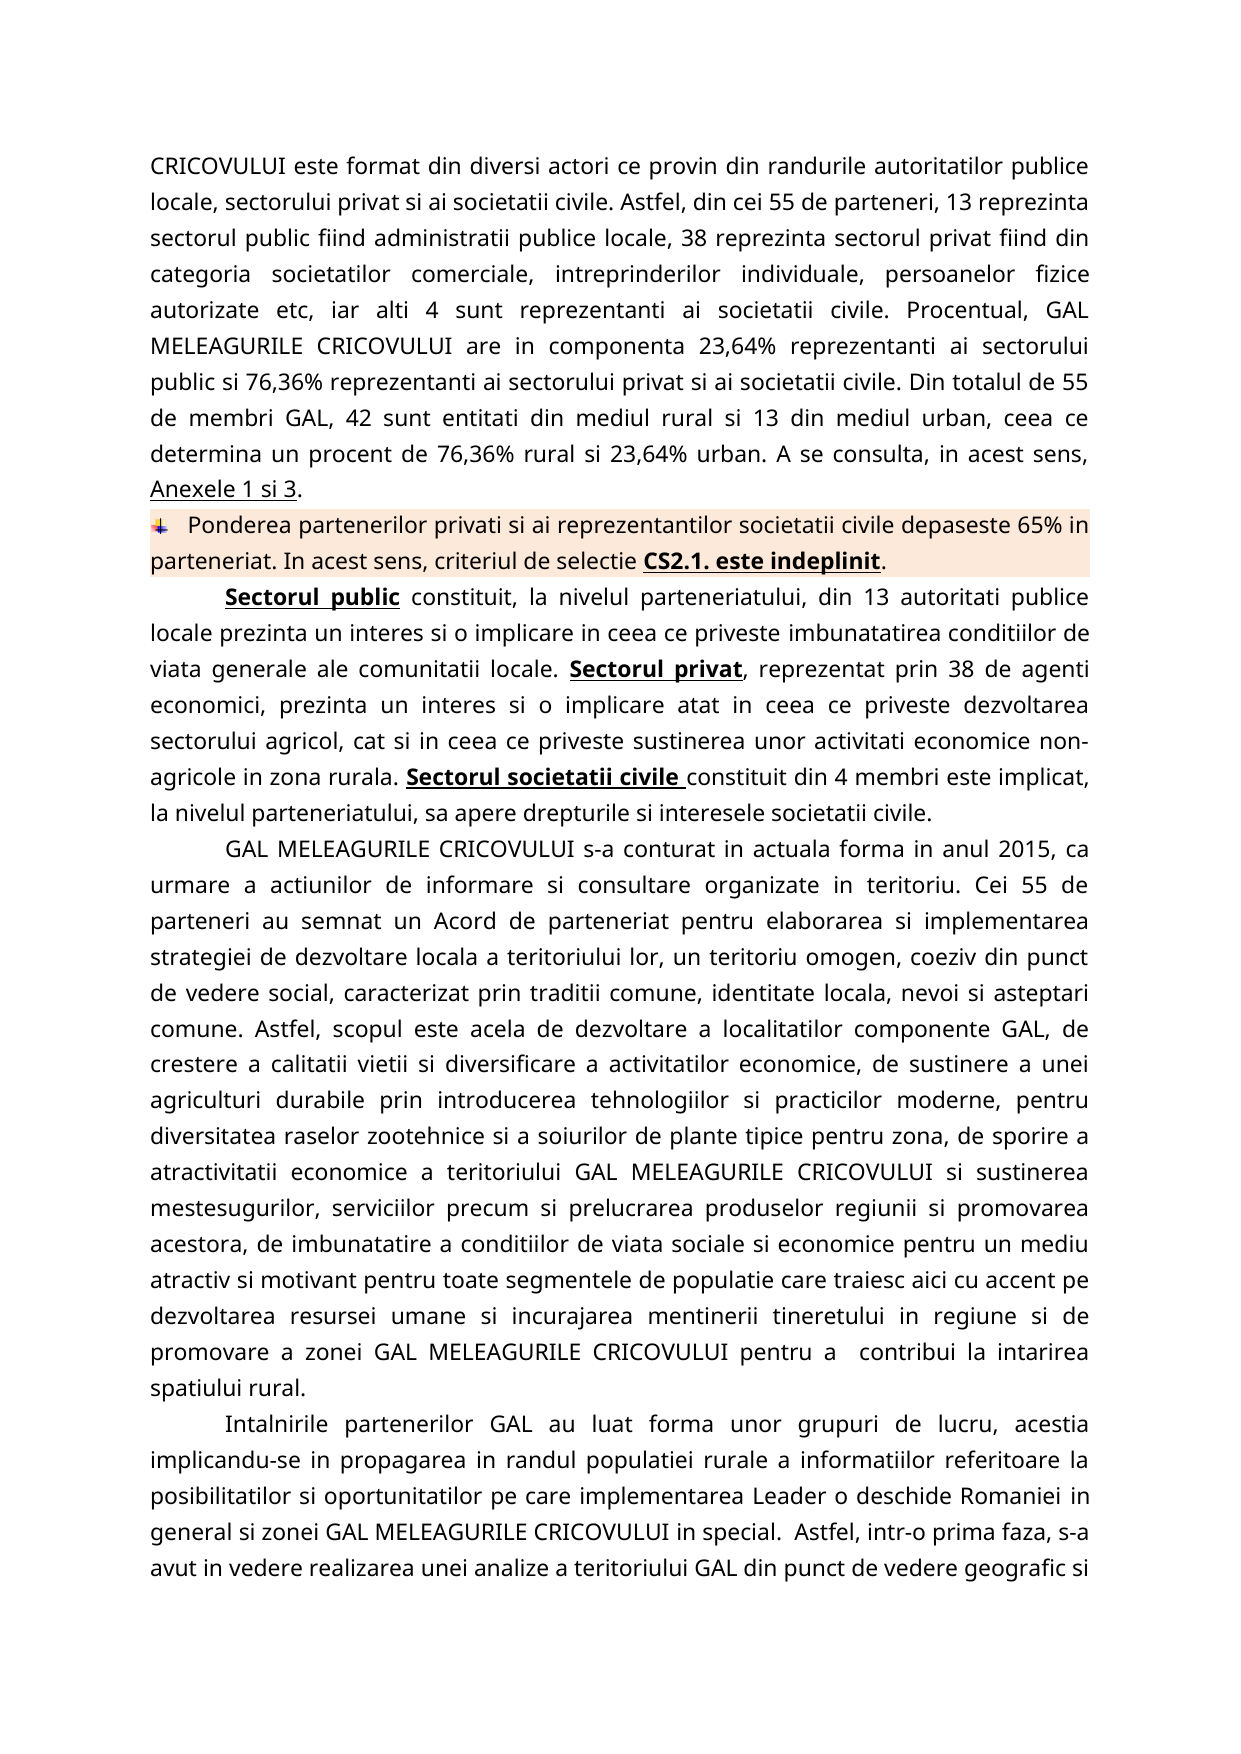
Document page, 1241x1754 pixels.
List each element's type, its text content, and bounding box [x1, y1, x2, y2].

text Sectorul public constituit, la nivelul parteneriatului, din 13 autoritati publice locale prezinta un interes si o implicare in ceea ce priveste imbunatatirea conditiilor de viata generale ale comunitatii locale. Sectorul privat, reprezentat prin 38 de agenti economici, prezinta un interes si o implicare atat in ceea ce priveste dezvoltarea sectorului agricol, cat si in ceea ce priveste sustinerea unor activitati economice non-agricole in zona rurala. Sectorul societatii civile constituit din 4 membri este implicat, la nivelul parteneriatului, sa apere drepturile si interesele societatii civile. [150, 581, 1090, 828]
list Ponderea partenerilor privati si ai reprezentantilor societatii civile depaseste 65% in parteneriat. In acest sens, criteriul de selectie CS2.1. este indeplinit. [150, 509, 1090, 577]
text GAL MELEAGURILE CRICOVULUI s-a conturat in actuala forma in anul 2015, ca urmare a actiunilor de informare si consultare organizate in teritoriu. Cei 55 de parteneri au semnat un Acord de parteneriat pentru elaborarea si implementarea strategiei de dezvoltare locala a teritoriului lor, un teritoriu omogen, coeziv din punct de vedere social, caracterizat prin traditii comune, identitate locala, nevoi si asteptari comune. Astfel, scopul este acela de dezvoltare a localitatilor componente GAL, de crestere a calitatii vietii si diversificare a activitatilor economice, de sustinere a unei agriculturi durabile prin introducerea tehnologiilor si practicilor moderne, pentru diversitatea raselor zootehnice si a soiurilor de plante tipice pentru zona, de sporire a atractivitatii economice a teritoriului GAL MELEAGURILE CRICOVULUI si sustinerea mestesugurilor, serviciilor precum si prelucrarea produselor regiunii si promovarea acestora, de imbunatatire a conditiilor de viata sociale si economice pentru un mediu atractiv si motivant pentru toate segmentele de populatie care traiesc aici cu accent pe dezvoltarea resursei umane si incurajarea mentinerii tineretului in regiune si de promovare a zonei GAL MELEAGURILE CRICOVULUI pentru a contribui la intarirea spatiului rural. [150, 833, 1090, 1403]
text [150, 1408, 1090, 1583]
picture [151, 517, 168, 534]
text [150, 150, 1090, 505]
